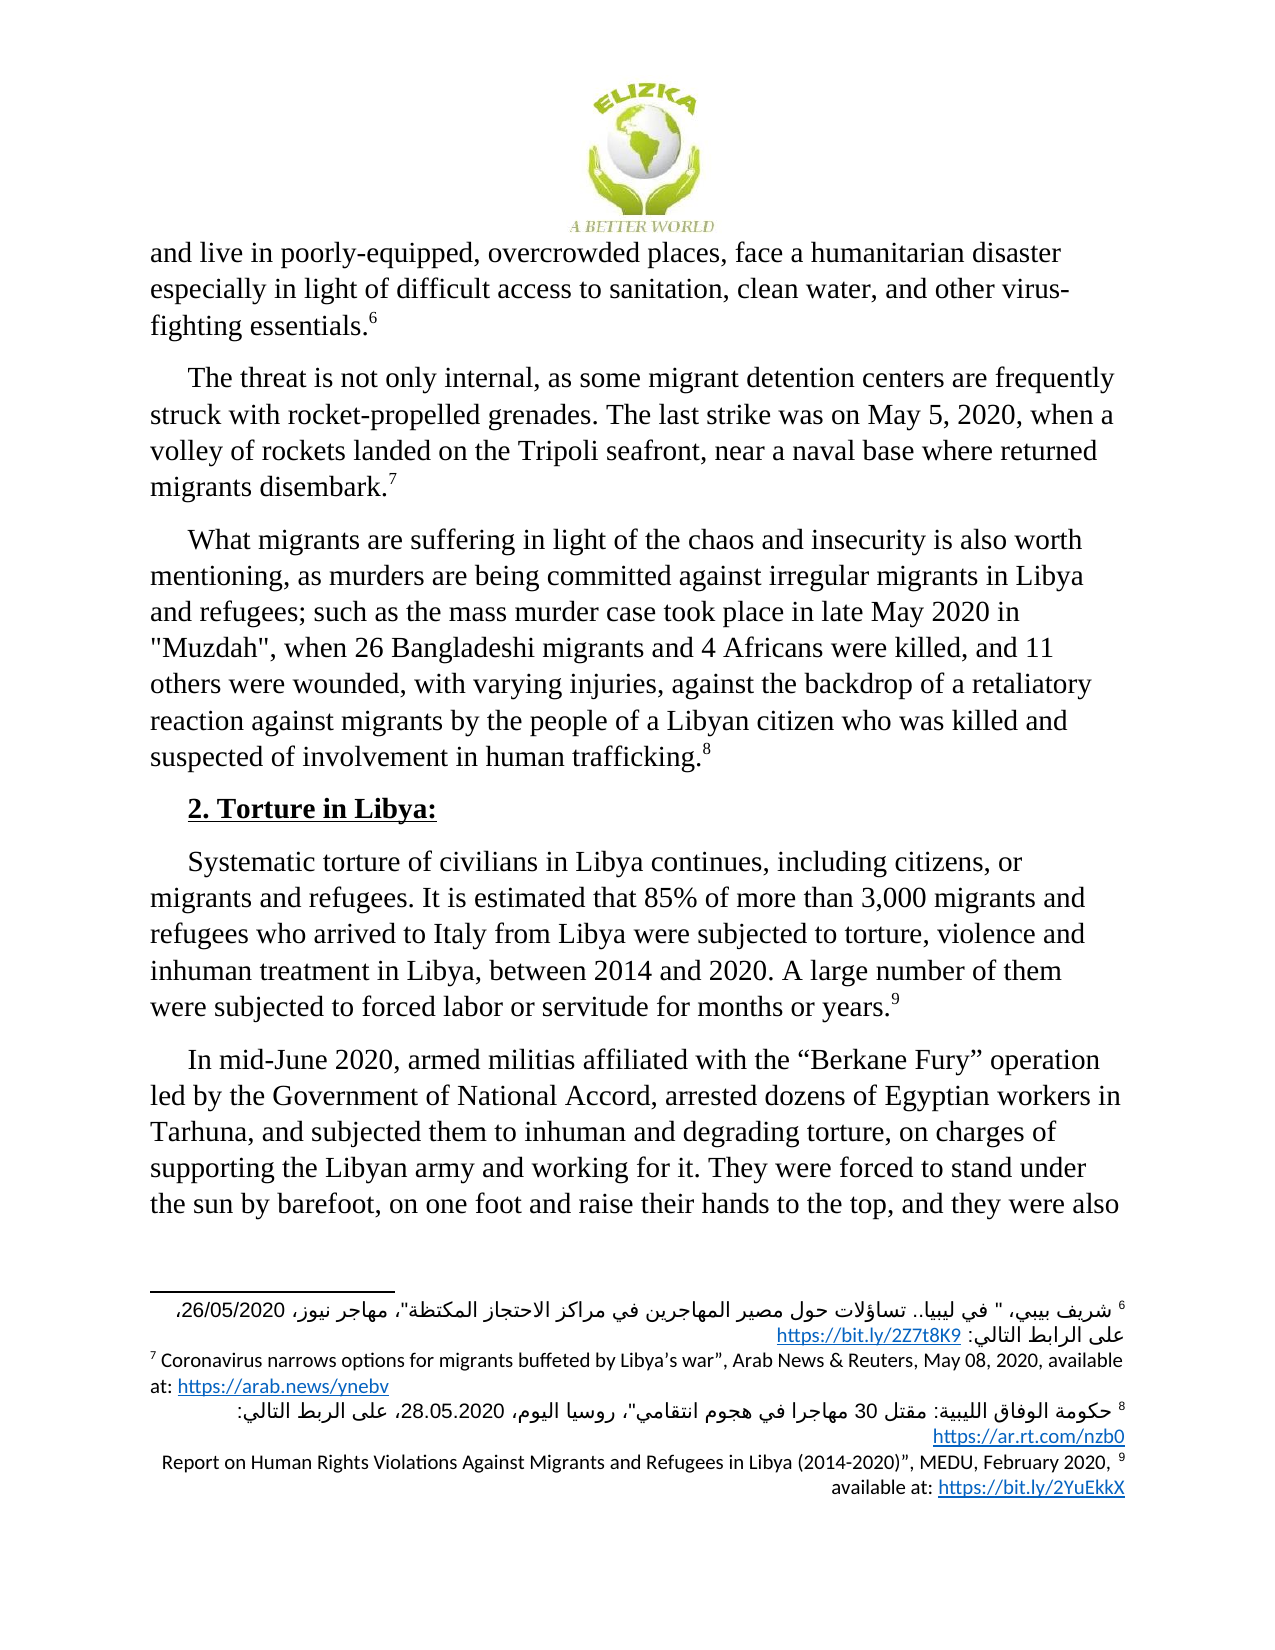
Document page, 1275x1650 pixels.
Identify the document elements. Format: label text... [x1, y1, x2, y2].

picture [553, 75, 722, 236]
text 2. Torture in Libya: [150, 792, 1125, 825]
text Systematic torture of civilians in Libya continues, including citizens, or migrants and refugees. It is estimated that 85% of more than 3,000 migrants and refugees who arrived to Italy from Libya were subjected to torture, violence and inhuman treatment in Libya, between 2014 and 2020. A large number of them were subjected to forced labor or servitude for months or years. [150, 844, 1125, 1022]
text The threat is not only internal, as some migrant detention centers are frequently struck with rocket-propelled grenades. The last strike was on May 5, 2020, when a volley of rockets landed on the Tripoli seafront, near a naval base where returned migrants disembark. [150, 361, 1125, 503]
text What migrants are suffering in light of the chaos and insecurity is also worth mentioning, as murders are being committed against irregular migrants in Libya and refugees; such as the mass murder case took place in late May 2020 in "Muzdah", when 26 Bangladeshi migrants and 4 Africans were killed, and 11 others were wounded, with varying injuries, against the backdrop of a retaliatory reaction against migrants by the people of a Libyan citizen who was killed and suspected of involvement in human trafficking. [150, 522, 1125, 772]
